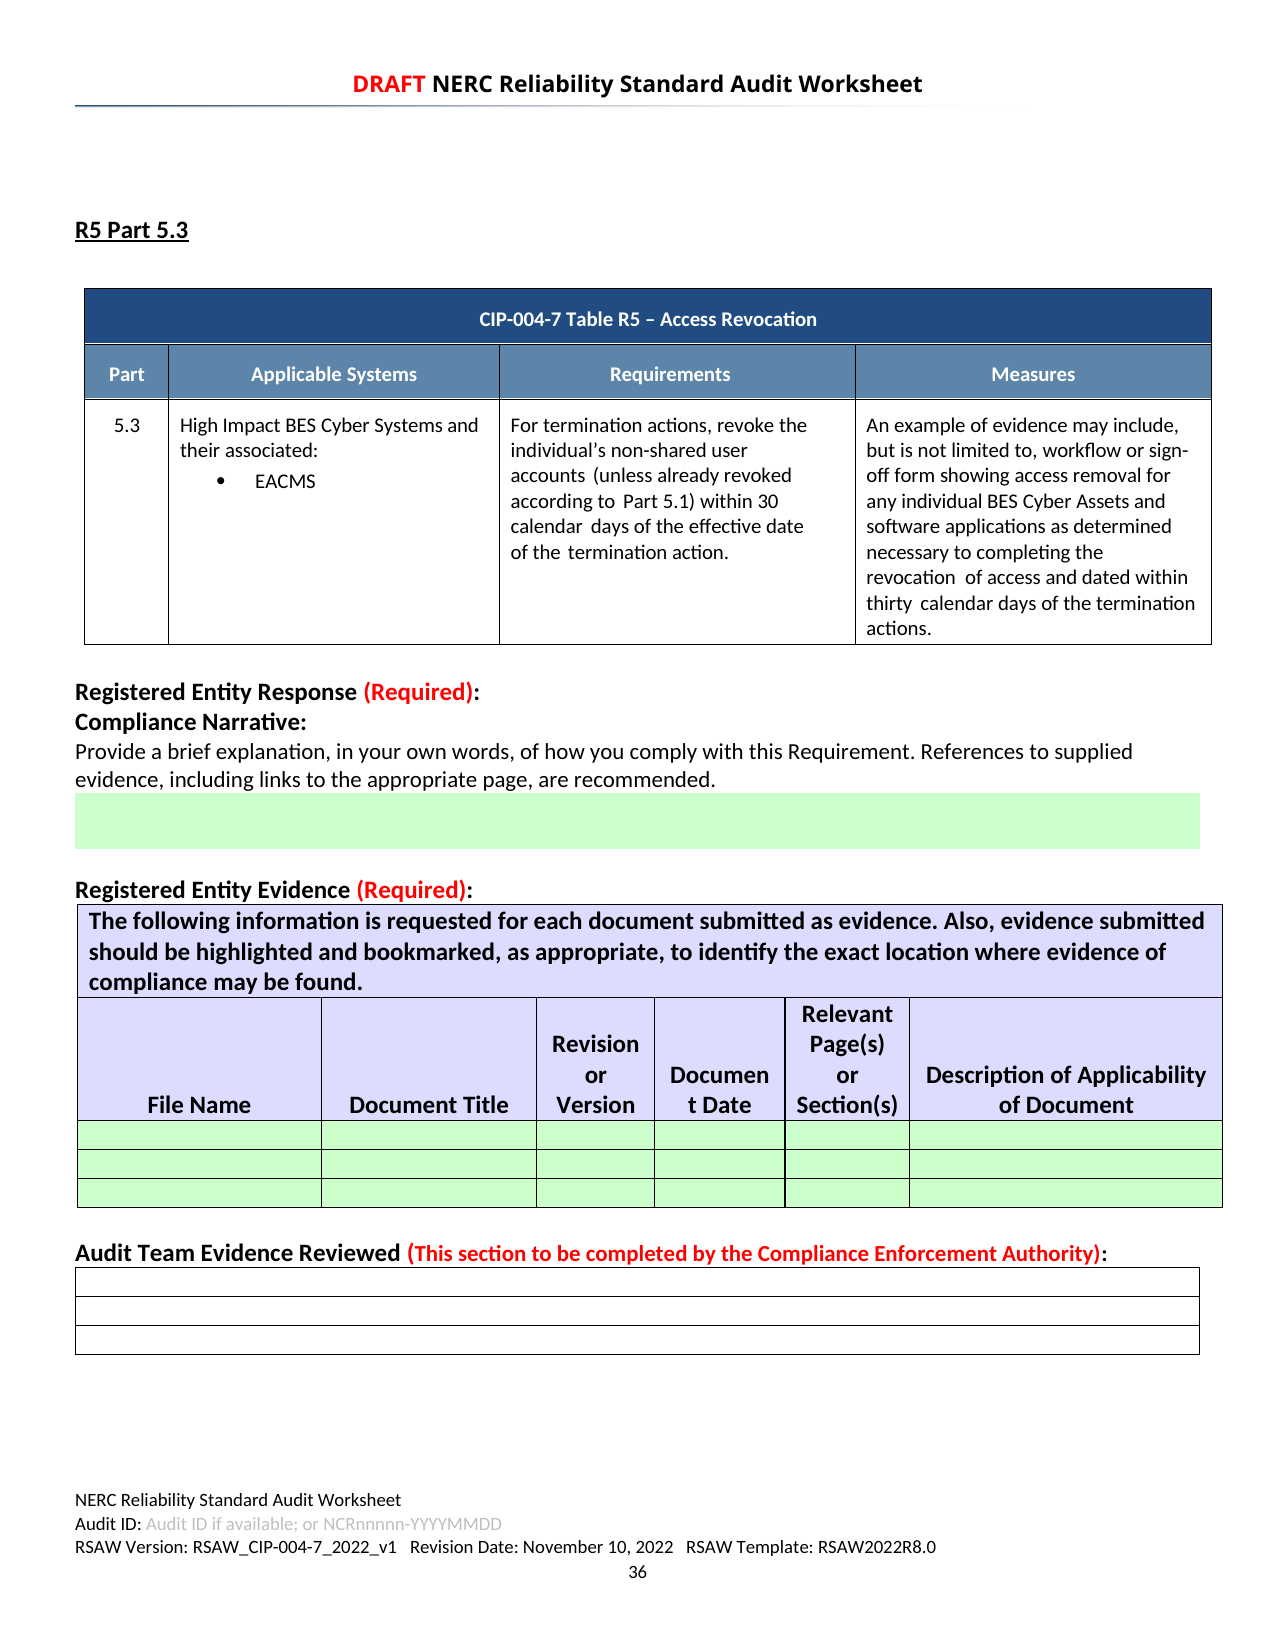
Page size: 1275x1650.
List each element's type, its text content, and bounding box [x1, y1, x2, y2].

table_cell Measures [856, 345, 1211, 398]
table_cell For termination actions, revoke the individual’s non-shared user accounts (unless already revoked according to Part 5.1) within 30 calendar days of the effective date of the termination action. [500, 400, 855, 644]
table_cell Requirements [500, 345, 855, 398]
table_cell [537, 1121, 654, 1149]
text R5 Part 5.3 [75, 214, 1200, 244]
table_cell [78, 1150, 321, 1178]
table_cell Relevant Page(s) or Section(s) [786, 998, 909, 1120]
table_cell High Impact BES Cyber Systems and their associated: EACMS [169, 400, 499, 644]
table_cell [76, 1297, 1199, 1325]
table_cell [537, 1150, 654, 1178]
text Provide a brief explanation, in your own words, of how you comply with this Requirement. References to supplied evidence, including links to the appropriate page, are recommended. [75, 737, 1200, 793]
table_cell [655, 1121, 784, 1149]
table_cell [322, 1121, 536, 1149]
table_cell [322, 1179, 536, 1207]
table_cell [786, 1150, 909, 1178]
picture [75, 105, 1052, 114]
text Compliance Narrative: [75, 706, 1200, 737]
table_cell [78, 1121, 321, 1149]
table_cell [78, 1179, 321, 1207]
table_cell Part [85, 345, 168, 398]
table_cell [537, 1179, 654, 1207]
table_header CIP-004-7 Table R5 – Access Revocation [85, 289, 1211, 343]
table_cell [655, 1179, 784, 1207]
table_cell [786, 1121, 909, 1149]
table_cell Document Date [655, 998, 784, 1120]
table_cell [76, 1326, 1199, 1354]
text Registered Entity Evidence (Required): [75, 877, 1200, 904]
table_cell An example of evidence may include, but is not limited to, workflow or sign- off form showing access removal for any individual BES Cyber Assets and software applications as determined necessary to completing the revocation of access and dated within thirty calendar days of the termination actions. [856, 400, 1211, 644]
table_cell Description of Applicability of Document [910, 998, 1222, 1120]
table_cell [786, 1179, 909, 1207]
table_cell [910, 1121, 1222, 1149]
table_cell Revision or Version [537, 998, 654, 1120]
table_header The following information is requested for each document submitted as evidence. Also, evidence submitted should be highlighted and bookmarked, as appropriate, to identify the exact location where evidence of compliance may be found. [78, 905, 1222, 997]
table_cell [655, 1150, 784, 1178]
table_cell [910, 1179, 1222, 1207]
table_cell [910, 1150, 1222, 1178]
text Registered Entity Response (Required): [75, 676, 1200, 706]
table_cell File Name [78, 998, 321, 1120]
table_cell Applicable Systems [169, 345, 499, 398]
table_cell 5.3 [85, 400, 168, 644]
text Audit Team Evidence Reviewed (This section to be completed by the Compliance Enforcement Authority): [75, 1239, 1200, 1267]
table_cell Document Title [322, 998, 536, 1120]
table_header [76, 1268, 1199, 1296]
table_cell [322, 1150, 536, 1178]
